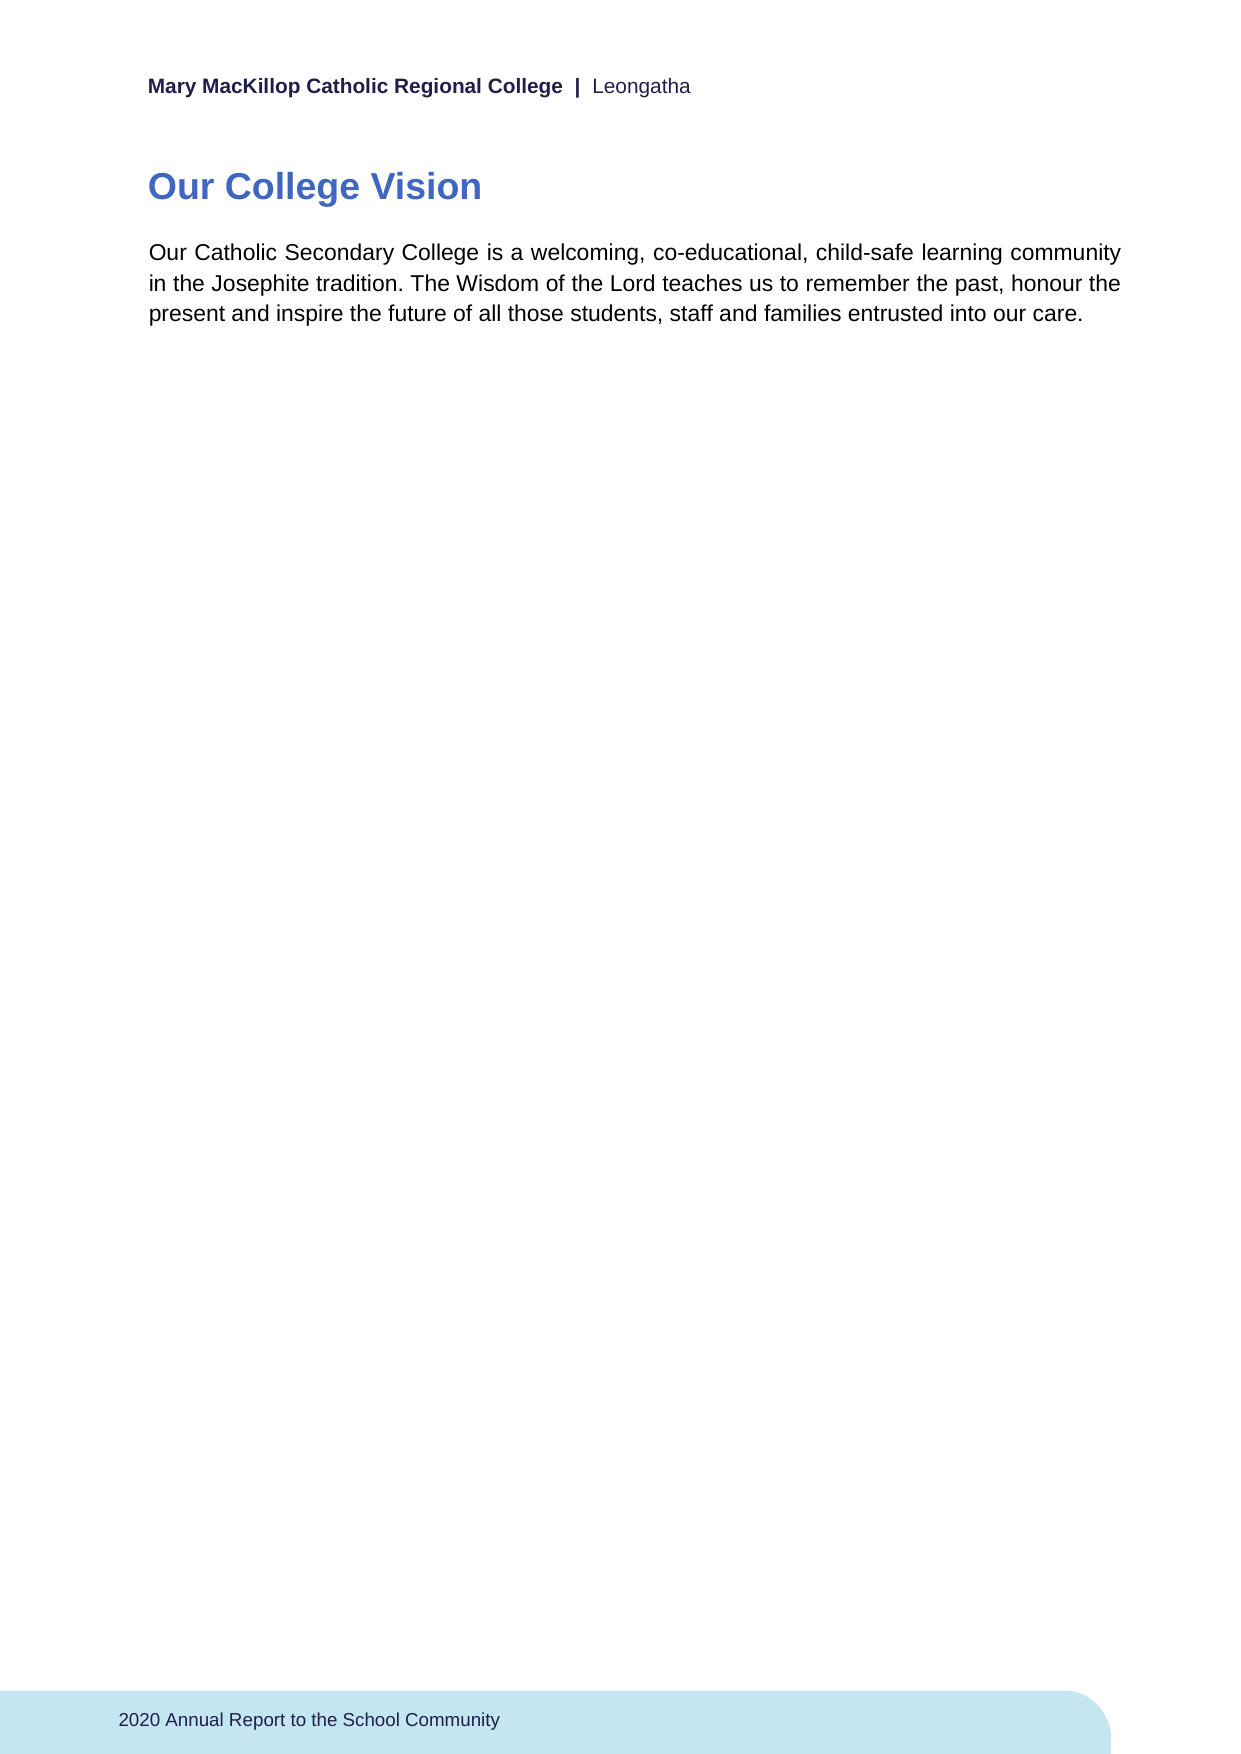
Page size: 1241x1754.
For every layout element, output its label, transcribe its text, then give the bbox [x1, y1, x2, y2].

text Our Catholic Secondary College is a welcoming, co-educational, child-safe learning community in the Josephite tradition. The Wisdom of the Lord teaches us to remember the past, honour the present and inspire the future of all those students, staff and families entrusted into our care. [148, 239, 1122, 326]
subtitle Our College Vision [148, 164, 1122, 207]
